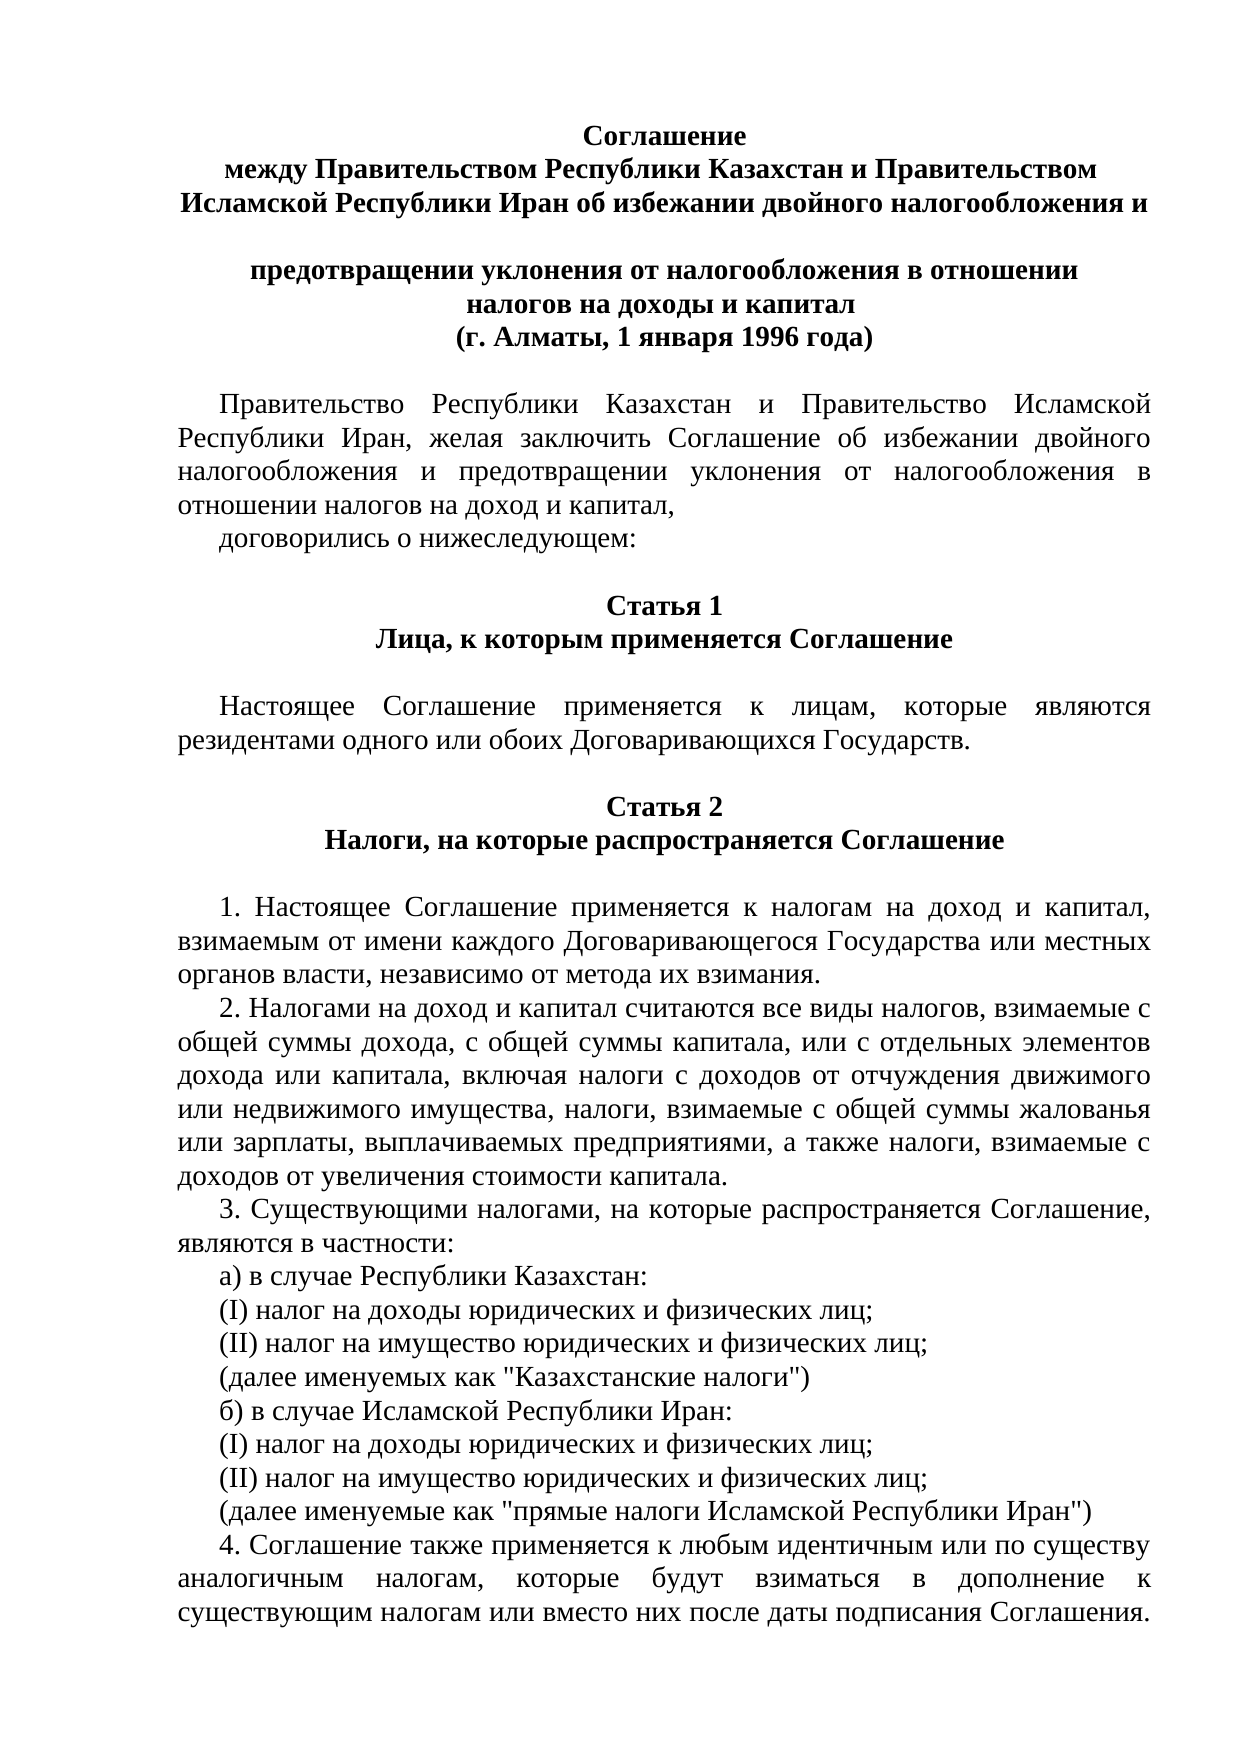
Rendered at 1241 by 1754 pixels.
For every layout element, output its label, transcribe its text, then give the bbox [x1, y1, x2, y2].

text (I) налог на доходы юридических и физических лиц; [177, 1426, 1152, 1460]
text (далее именуемых как "Казахстанские налоги") [177, 1359, 1152, 1393]
text Настоящее Соглашение применяется к лицам, которые являются резидентами одного или обоих Договаривающихся Государств. [177, 688, 1152, 755]
text 3. Существующими налогами, на которые распространяется Соглашение, являются в частности: [177, 1191, 1152, 1258]
text а) в случае Республики Казахстан: [177, 1258, 1152, 1292]
text Статья 2 [177, 789, 1152, 822]
text договорились о нижеследующем: [177, 521, 1152, 554]
text (I) налог на доходы юридических и физических лиц; [177, 1292, 1152, 1326]
text Налоги, на которые распространяется Соглашение [177, 822, 1152, 856]
text Правительство Республики Казахстан и Правительство Исламской Республики Иран, желая заключить Соглашение об избежании двойного налогообложения и предотвращении уклонения от налогообложения в отношении налогов на доход и капитал, [177, 386, 1152, 521]
text Лица, к которым применяется Соглашение [177, 621, 1152, 655]
text 1. Настоящее Соглашение применяется к налогам на доход и капитал, взимаемым от имени каждого Договаривающегося Государства или местных органов власти, независимо от метода их взимания. [177, 889, 1152, 990]
text (II) налог на имущество юридических и физических лиц; [177, 1326, 1152, 1359]
text б) в случае Исламской Республики Иран: [177, 1393, 1152, 1426]
text (II) налог на имущество юридических и физических лиц; [177, 1460, 1152, 1493]
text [177, 1527, 1152, 1627]
text 2. Налогами на доход и капитал считаются все виды налогов, взимаемые с общей суммы дохода, с общей суммы капитала, или с отдельных элементов дохода или капитала, включая налоги с доходов от отчуждения движимого или недвижимого имущества, налоги, взимаемые с общей суммы жалованья или зарплаты, выплачиваемых предприятиями, а также налоги, взимаемые с доходов от увеличения стоимости капитала. [177, 990, 1152, 1191]
text Соглашение [177, 118, 1152, 152]
text налогов на доходы и капитал (г. Алматы, 1 января 1996 года) [177, 286, 1152, 353]
text между Правительством Республики Казахстан и Правительством Исламской Республики Иран об избежании двойного налогообложения и предотвращении уклонения от налогообложения в отношении [177, 152, 1152, 286]
text (далее именуемые как "прямые налоги Исламской Республики Иран") [177, 1493, 1152, 1527]
text Статья 1 [177, 588, 1152, 621]
